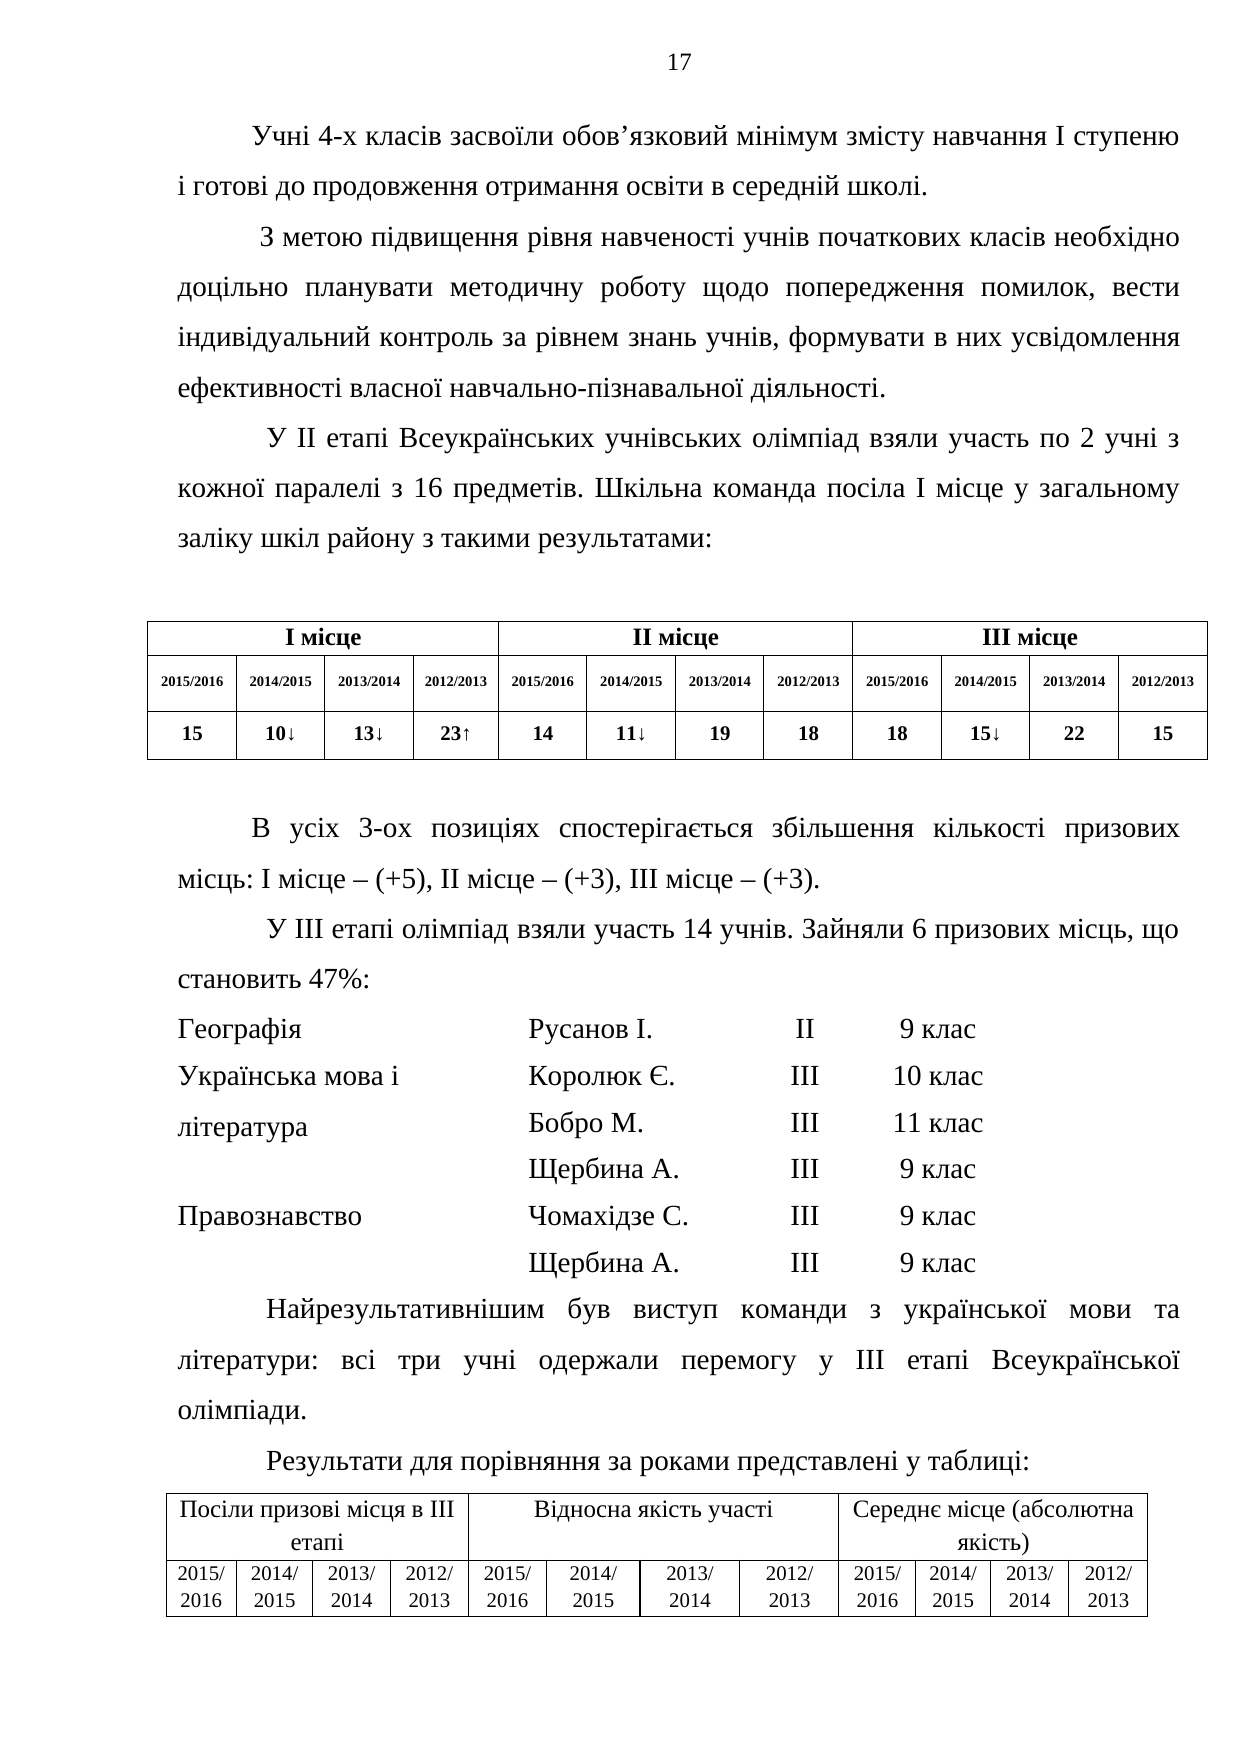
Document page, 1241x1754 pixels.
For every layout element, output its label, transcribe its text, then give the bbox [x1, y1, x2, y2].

table_cell ІІІ [753, 1245, 856, 1292]
table_cell 2012/2013 [414, 656, 498, 711]
table_cell 2013/ 2014 [641, 1561, 739, 1616]
table_cell 2015/2016 [839, 1561, 915, 1616]
table_cell Щербина А. [517, 1152, 753, 1198]
table_header ІІІ місце [853, 622, 1207, 655]
table_cell 2013/2014 [1030, 656, 1118, 711]
table_header ІІ [753, 1012, 856, 1058]
text Результати для порівняння за роками представлені у таблиці: [177, 1443, 1181, 1476]
table_cell ІІІ [753, 1105, 856, 1152]
table_cell 22 [1030, 712, 1118, 759]
table_cell 2015/2016 [167, 1561, 236, 1616]
table_cell 14 [499, 712, 586, 759]
text Найрезультативнішим був виступ команди з української мови та літератури: всі три учні одержали перемогу у ІІІ етапі Всеукраїнської олімпіади. [177, 1292, 1181, 1426]
table_cell 2012/2013 [764, 656, 852, 711]
table_cell 2012/ 2013 [740, 1561, 838, 1616]
table_cell Королюк Є. [517, 1058, 753, 1105]
table_cell 2014/2015 [587, 656, 675, 711]
table_cell 2012/ 2013 [391, 1561, 468, 1616]
table_header Посіли призові місця в ІІІ етапі [167, 1494, 468, 1559]
text У ІІ етапі Всеукраїнських учнівських олімпіад взяли участь по 2 учні з кожної паралелі з 16 предметів. Шкільна команда посіла І місце у загальному заліку шкіл району з такими результатами: [177, 420, 1181, 554]
table_cell 18 [853, 712, 941, 759]
table_cell 2014/ 2015 [547, 1561, 639, 1616]
table_cell 2013/ 2014 [313, 1561, 390, 1616]
table_cell 9 клас [856, 1245, 1019, 1292]
table_cell 2013/2014 [676, 656, 763, 711]
table_cell 13↓ [325, 712, 413, 759]
table_header ІІ місце [499, 622, 852, 655]
table_cell Щербина А. [517, 1245, 753, 1292]
table_header Відносна якість участі [469, 1494, 838, 1559]
table_cell 10↓ [237, 712, 324, 759]
table_header Географія [166, 1012, 517, 1058]
text У ІІІ етапі олімпіад взяли участь 14 учнів. Зайняли 6 призових місць, що становить 47%: [177, 911, 1181, 995]
table_cell Правознавство [166, 1198, 517, 1292]
table_cell ІІІ [753, 1152, 856, 1198]
table_cell 2012/ 2013 [1069, 1561, 1147, 1616]
table_cell 11 клас [856, 1105, 1019, 1152]
table_cell 2014/2015 [942, 656, 1029, 711]
table_header Русанов І. [517, 1012, 753, 1058]
table_cell Українська мова і література [166, 1058, 517, 1198]
table_cell 15 [148, 712, 236, 759]
table_cell 19 [676, 712, 763, 759]
table_cell 2014/2015 [237, 656, 324, 711]
text В усіх 3-ох позиціях спостерігається збільшення кількості призових місць: І місце – (+5), ІІ місце – (+3), ІІІ місце – (+3). [177, 810, 1181, 894]
table_cell 2014/ 2015 [916, 1561, 990, 1616]
table_cell 2014/ 2015 [237, 1561, 312, 1616]
table_cell Чомахідзе С. [517, 1198, 753, 1245]
text З метою підвищення рівня навченості учнів початкових класів необхідно доцільно планувати методичну роботу щодо попередження помилок, вести індивідуальний контроль за рівнем знань учнів, формувати в них усвідомлення ефективності власної навчально-пізнавальної діяльності. [177, 219, 1181, 403]
table_cell 15 [1119, 712, 1207, 759]
table_cell ІІІ [753, 1058, 856, 1105]
table_header 9 клас [856, 1012, 1019, 1058]
table_cell 2012/2013 [1119, 656, 1207, 711]
table_cell 10 клас [856, 1058, 1019, 1105]
table_cell 23↑ [414, 712, 498, 759]
table_cell 2015/2016 [148, 656, 236, 711]
table_cell 11↓ [587, 712, 675, 759]
table_cell 2015/2016 [469, 1561, 546, 1616]
table_cell 2013/ 2014 [991, 1561, 1068, 1616]
table_header Середнє місце (абсолютна якість) [839, 1494, 1147, 1559]
table_cell 9 клас [856, 1198, 1019, 1245]
table_cell 2015/2016 [853, 656, 941, 711]
table_cell 2015/2016 [499, 656, 586, 711]
table_cell 18 [764, 712, 852, 759]
table_header І місце [148, 622, 498, 655]
text Учні 4-х класів засвоїли обов’язковий мінімум змісту навчання І ступеню і готові до продовження отримання освіти в середній школі. [177, 118, 1181, 202]
table_cell 15↓ [942, 712, 1029, 759]
table_cell 2013/2014 [325, 656, 413, 711]
table_cell ІІІ [753, 1198, 856, 1245]
table_cell 9 клас [856, 1152, 1019, 1198]
table_cell Бобро М. [517, 1105, 753, 1152]
